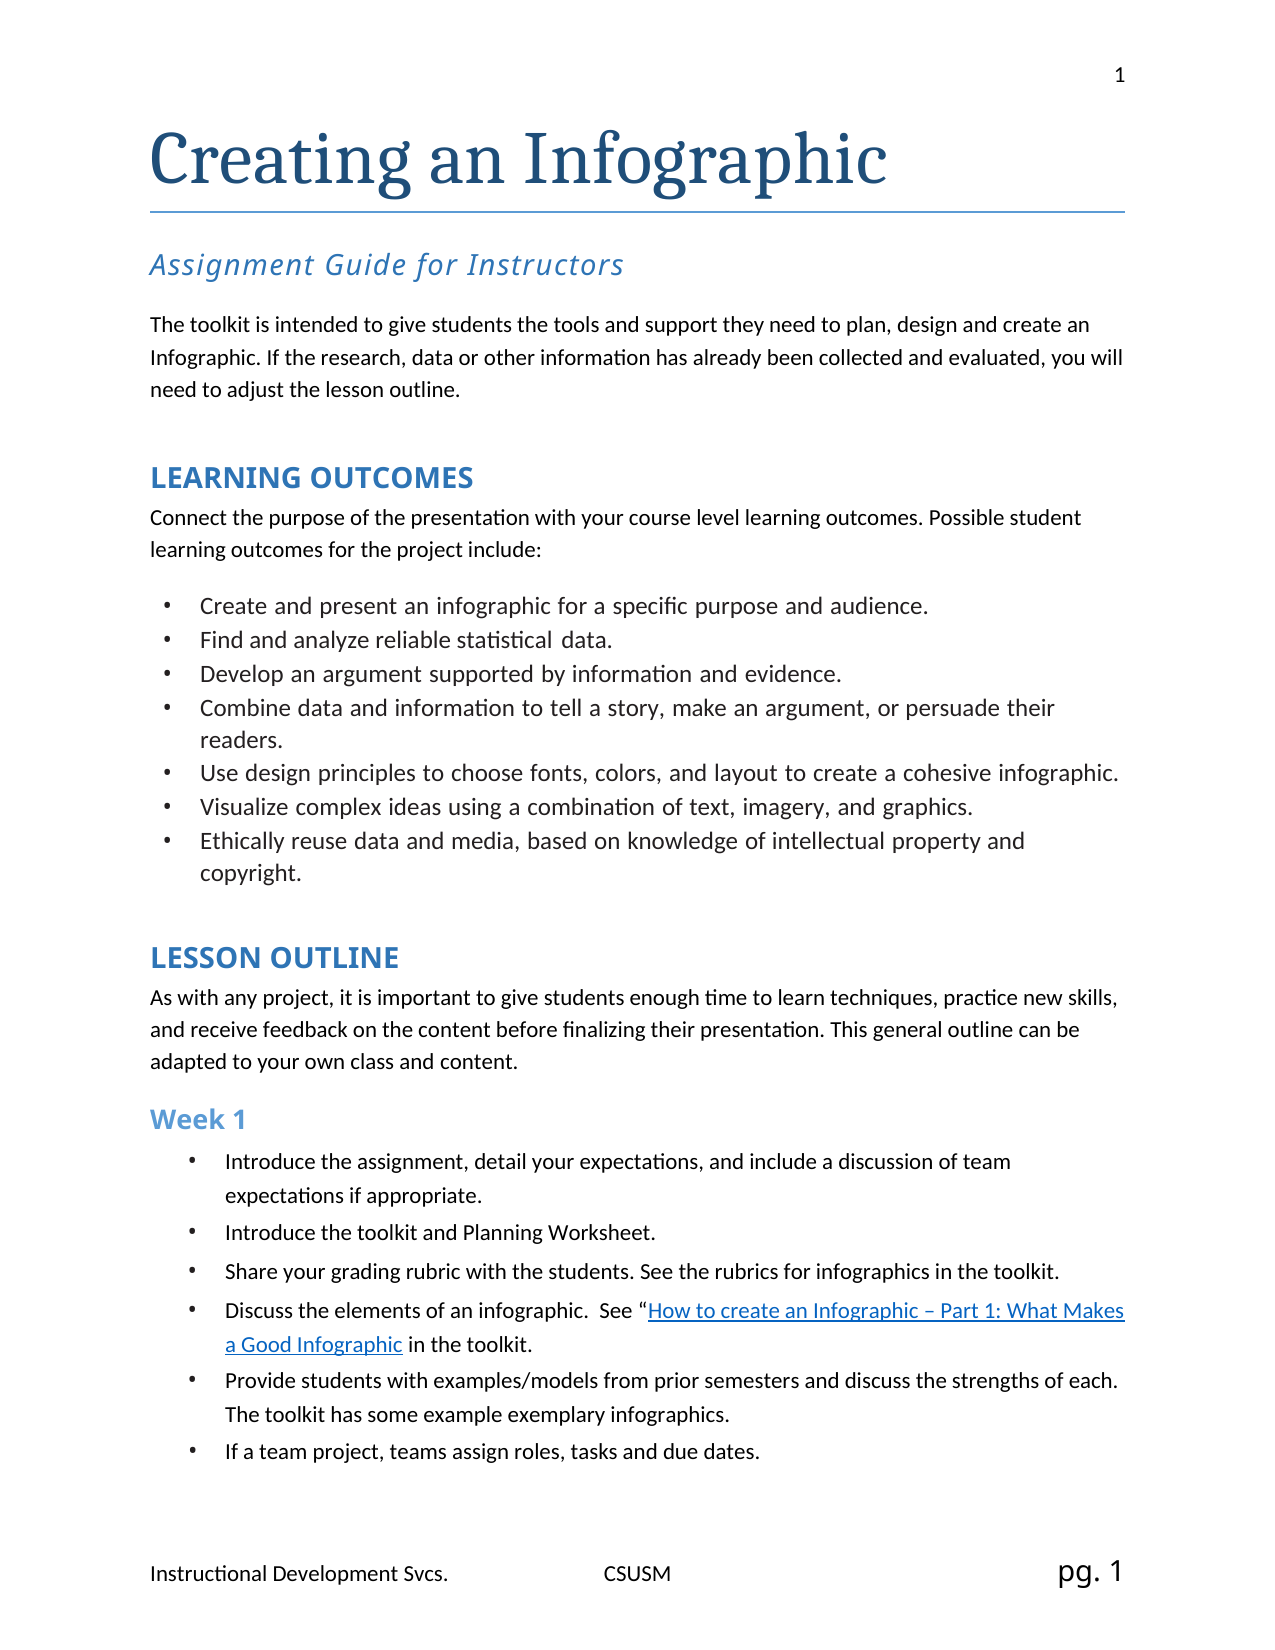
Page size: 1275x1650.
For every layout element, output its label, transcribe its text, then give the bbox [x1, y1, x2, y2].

list Use design principles to choose fonts, colors, and layout to create a cohesive infographic. [162, 754, 1125, 789]
list If a team project, teams assign roles, tasks and due dates. [187, 1432, 1125, 1466]
subtitle Assignment Guide for Instructors [150, 244, 1125, 284]
list Discuss the elements of an infographic. See “How to create an Infographic – Part 1: What Makes a Good Infographic in the toolkit. [187, 1291, 1125, 1358]
list Develop an argument supported by information and evidence. [162, 656, 1125, 690]
list Ethically reuse data and media, based on knowledge of intellectual property and copyright. [162, 823, 1125, 887]
text The toolkit is intended to give students the tools and support they need to plan, design and create an Infographic. If the research, data or other information has already been collected and evaluated, you will need to adjust the lesson outline. [150, 310, 1125, 403]
list Combine data and information to tell a story, make an argument, or persuade their readers. [162, 690, 1125, 754]
list Introduce the toolkit and Planning Worksheet. [187, 1213, 1125, 1247]
list Create and present an infographic for a specific purpose and audience. [162, 588, 1125, 622]
subtitle Week 1 [150, 1100, 1125, 1137]
text As with any project, it is important to give students enough time to learn techniques, practice new skills, and receive feedback on the content before finalizing their presentation. This general outline can be adapted to your own class and content. [150, 983, 1125, 1075]
list Introduce the assignment, detail your expectations, and include a discussion of team expectations if appropriate. [187, 1143, 1125, 1209]
subtitle LEARNING OUTCOMES [150, 457, 1125, 497]
list Provide students with examples/models from prior semesters and discuss the strengths of each. The toolkit has some example exemplary infographics. [187, 1362, 1125, 1428]
text Connect the purpose of the presentation with your course level learning outcomes. Possible student learning outcomes for the project include: [150, 503, 1125, 563]
list Visualize complex ideas using a combination of text, imagery, and graphics. [162, 789, 1125, 823]
title Creating an Infographic [150, 116, 1125, 211]
subtitle LESSON OUTLINE [150, 937, 1125, 977]
list Share your grading rubric with the students. See the rubrics for infographics in the toolkit. [187, 1252, 1125, 1286]
list Find and analyze reliable statistical data. [162, 622, 1125, 656]
